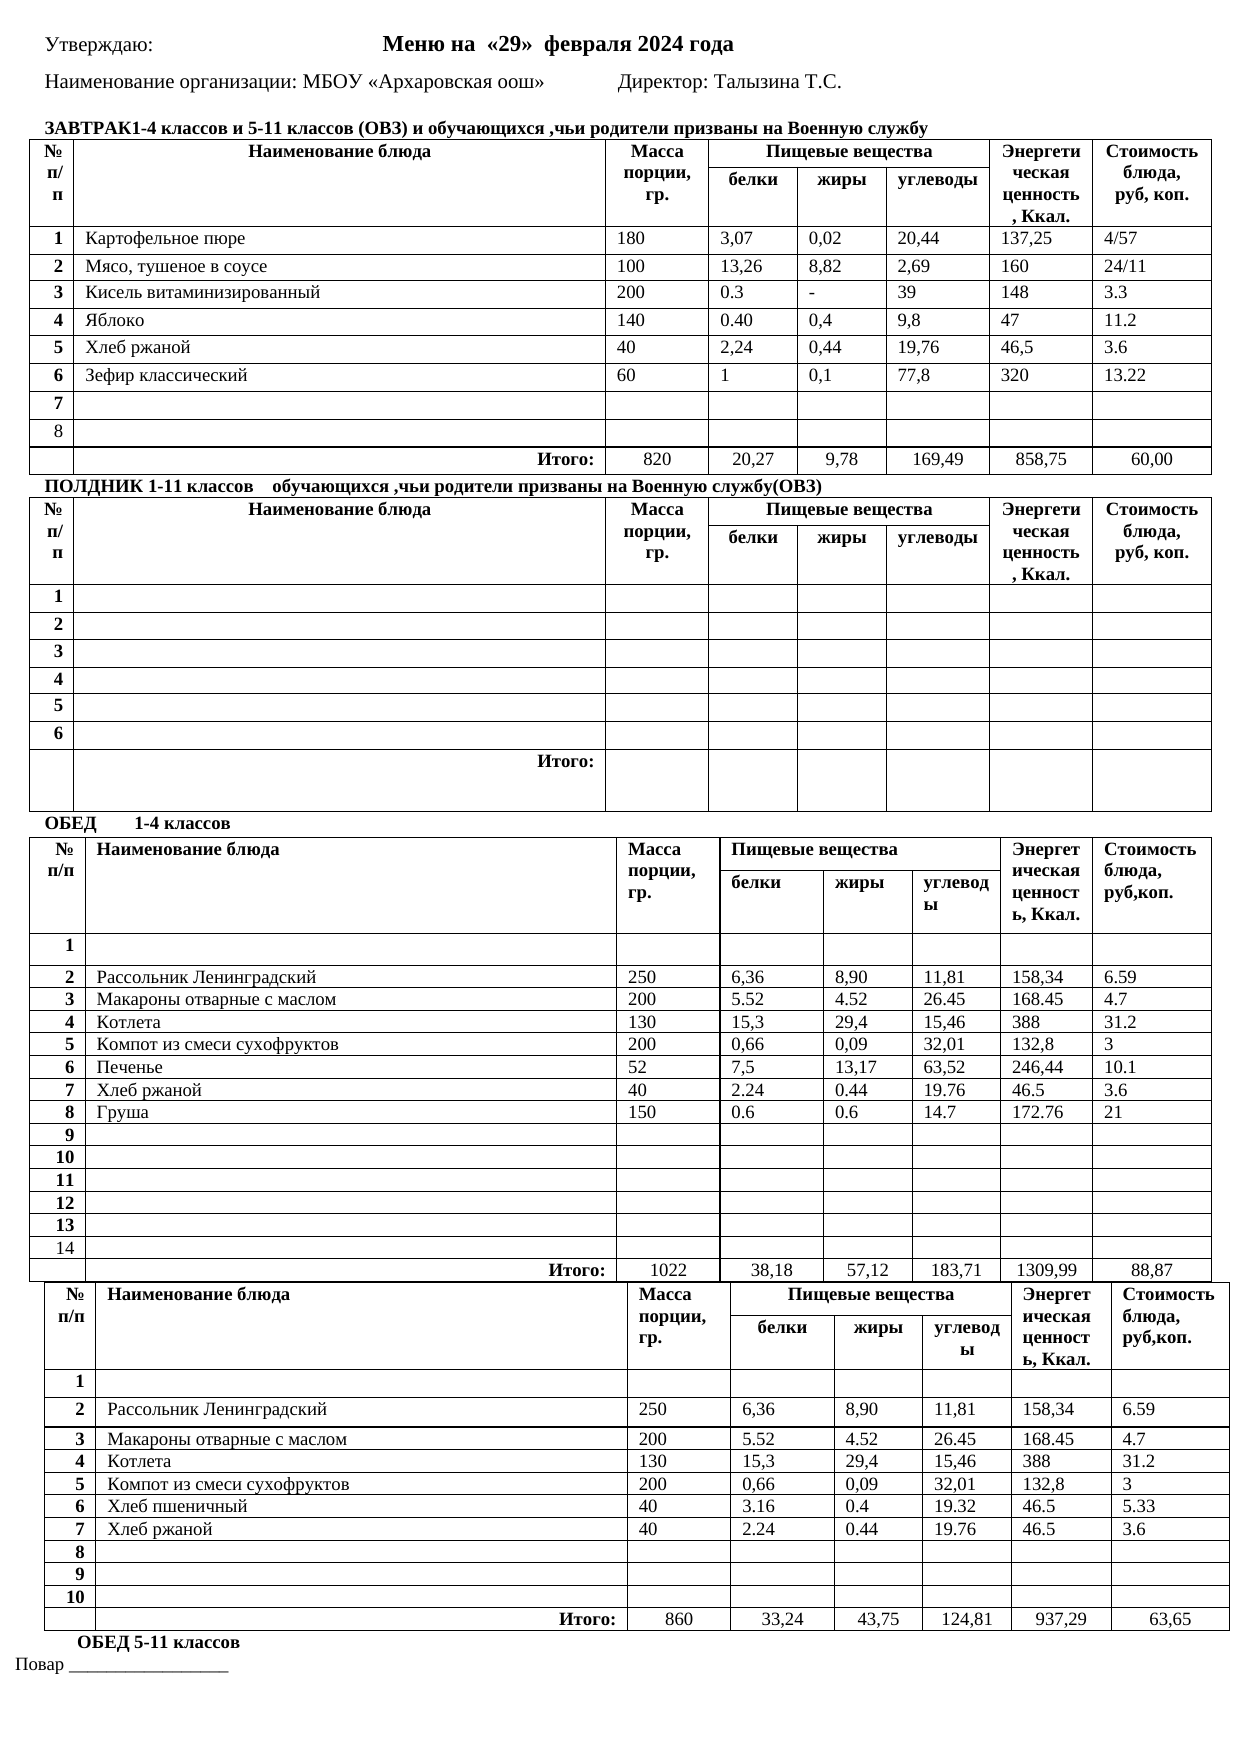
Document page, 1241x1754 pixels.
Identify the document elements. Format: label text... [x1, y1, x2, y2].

table_cell [824, 1214, 912, 1236]
table_cell [721, 1169, 823, 1191]
table_cell [86, 1124, 616, 1145]
table_cell 40 [617, 1079, 719, 1100]
table_cell 10.1 [1093, 1056, 1211, 1077]
table_cell [1012, 1563, 1111, 1585]
table_cell [709, 722, 797, 749]
table_cell углеводы [923, 1316, 1011, 1369]
table_cell 11.2 [1093, 309, 1211, 335]
table_cell [990, 585, 1092, 612]
table_cell [86, 1214, 616, 1236]
table_cell 6.59 [1093, 966, 1211, 987]
table_cell 4.7 [1112, 1428, 1229, 1449]
table_header Пищевые вещества [731, 1283, 1011, 1315]
table_cell Хлеб пшеничный [96, 1495, 627, 1517]
table_cell 39 [887, 281, 989, 308]
table_cell 0,1 [798, 364, 886, 391]
table_cell Хлеб ржаной [96, 1518, 627, 1539]
table_cell [923, 1586, 1011, 1607]
text Повар _________________ [15, 1652, 1240, 1674]
table_cell Итого: [74, 750, 605, 811]
table_cell 29,4 [824, 1011, 912, 1032]
table_cell 6 [30, 722, 73, 749]
table_cell 8,90 [835, 1398, 922, 1426]
table_cell 180 [606, 227, 708, 254]
table_cell Печенье [86, 1056, 616, 1077]
table_cell [1012, 1541, 1111, 1562]
table_cell [606, 392, 708, 418]
table_cell [74, 585, 605, 612]
table_cell 0.4 [835, 1495, 922, 1517]
table_cell 8,82 [798, 255, 886, 280]
table_cell 26.45 [923, 1428, 1011, 1449]
table_cell [709, 640, 797, 667]
table_cell 7,5 [721, 1056, 823, 1077]
table_cell [1093, 1169, 1211, 1191]
table_cell 3 [30, 281, 73, 308]
table_cell 40 [628, 1518, 730, 1539]
table_cell [1093, 1214, 1211, 1236]
table_header № п/п [30, 140, 73, 226]
table_cell [628, 1541, 730, 1562]
table_cell 937,29 [1012, 1608, 1111, 1630]
table_cell 130 [617, 1011, 719, 1032]
table_cell [86, 1169, 616, 1191]
table_cell 169,49 [887, 448, 989, 474]
table_cell 2 [45, 1398, 95, 1426]
table_cell 15,3 [731, 1450, 834, 1472]
table_cell 160 [990, 255, 1092, 280]
table_cell 60 [606, 364, 708, 391]
table_cell Итого: [96, 1608, 627, 1630]
table_cell 0,44 [798, 336, 886, 363]
table_cell 60,00 [1093, 448, 1211, 474]
table_cell [990, 420, 1092, 446]
table_cell 1 [30, 934, 85, 964]
table_cell [96, 1563, 627, 1585]
table_cell [731, 1541, 834, 1562]
table_cell 100 [606, 255, 708, 280]
table_cell [824, 1124, 912, 1145]
table_cell 11,81 [923, 1398, 1011, 1426]
table_cell 13.22 [1093, 364, 1211, 391]
table_cell 2 [30, 613, 73, 639]
table_cell [96, 1370, 627, 1397]
table_cell 63,65 [1112, 1608, 1229, 1630]
table_cell [835, 1370, 922, 1397]
table_cell 0,09 [835, 1473, 922, 1494]
table_cell [709, 613, 797, 639]
table_cell 6,36 [731, 1398, 834, 1426]
table_cell [617, 1192, 719, 1213]
table_cell [86, 1192, 616, 1213]
table_cell [913, 1124, 1000, 1145]
table_cell [96, 1541, 627, 1562]
table_cell 820 [606, 448, 708, 474]
table_cell 32,01 [913, 1033, 1000, 1055]
table_cell [824, 1237, 912, 1258]
table_cell Компот из смеси сухофруктов [86, 1033, 616, 1055]
table_cell [731, 1563, 834, 1585]
table_cell Котлета [96, 1450, 627, 1472]
table_cell 4.52 [835, 1428, 922, 1449]
table_cell [1093, 722, 1211, 749]
table_cell 4.7 [1093, 988, 1211, 1010]
table_cell 148 [990, 281, 1092, 308]
table_cell 6 [30, 364, 73, 391]
table_cell [887, 420, 989, 446]
table_cell [990, 640, 1092, 667]
table_cell 9 [30, 1124, 85, 1145]
table_cell 3 [1093, 1033, 1211, 1055]
table_cell [74, 613, 605, 639]
table_cell 4.52 [824, 988, 912, 1010]
table_cell 158,34 [1012, 1398, 1111, 1426]
table_cell 5 [30, 694, 73, 721]
table_cell [709, 420, 797, 446]
table_cell 2 [30, 255, 73, 280]
table_cell [721, 934, 823, 964]
table_cell [86, 1237, 616, 1258]
table_cell [798, 392, 886, 418]
table_cell [824, 934, 912, 964]
table_cell углеводы [887, 168, 989, 226]
table_cell 14.7 [913, 1101, 1000, 1123]
table_cell [1001, 1214, 1092, 1236]
table_cell Хлеб ржаной [86, 1079, 616, 1100]
table_cell [1093, 640, 1211, 667]
table_cell 250 [617, 966, 719, 987]
table_cell 0.44 [835, 1518, 922, 1539]
table_cell [1112, 1586, 1229, 1607]
table_cell 12 [30, 1192, 85, 1213]
table_cell 33,24 [731, 1608, 834, 1630]
table_cell 7 [30, 392, 73, 418]
table_cell [923, 1370, 1011, 1397]
table_cell [1093, 1146, 1211, 1168]
table_cell 43,75 [835, 1608, 922, 1630]
table_cell 24/11 [1093, 255, 1211, 280]
table_cell [1112, 1541, 1229, 1562]
table_header № п/п [45, 1283, 95, 1369]
table_cell Хлеб ржаной [74, 336, 605, 363]
table_cell 246,44 [1001, 1056, 1092, 1077]
table_cell 2.24 [721, 1079, 823, 1100]
table_cell [74, 420, 605, 446]
table_cell [1001, 1237, 1092, 1258]
table_cell [1001, 1192, 1092, 1213]
table_cell 0,09 [824, 1033, 912, 1055]
table_cell 5 [30, 1033, 85, 1055]
table_cell [887, 392, 989, 418]
table_cell [731, 1586, 834, 1607]
table_cell [709, 392, 797, 418]
table_cell [1093, 613, 1211, 639]
table_cell белки [709, 168, 797, 226]
table_cell [709, 668, 797, 693]
table_cell 46.5 [1012, 1495, 1111, 1517]
table_cell 13,17 [824, 1056, 912, 1077]
table_cell 1309,99 [1001, 1259, 1092, 1281]
table_cell 15,46 [923, 1450, 1011, 1472]
table_cell [913, 1146, 1000, 1168]
table_cell [86, 1146, 616, 1168]
table_cell [798, 585, 886, 612]
table_cell Макароны отварные с маслом [86, 988, 616, 1010]
table_cell 14 [30, 1237, 85, 1258]
table_header Стоимость блюда, руб,коп. [1093, 838, 1211, 932]
table_header Пищевые вещества [721, 838, 1000, 870]
text ПОЛДНИК 1-11 классов обучающихся ,чьи родители призваны на Военную службу(ОВЗ) [44, 475, 1226, 497]
table_cell 3 [45, 1428, 95, 1449]
table_cell 8 [45, 1541, 95, 1562]
table_header Масса порции, гр. [606, 140, 708, 226]
table_cell [617, 1214, 719, 1236]
table_header Масса порции, гр. [606, 498, 708, 584]
table_cell 13,26 [709, 255, 797, 280]
table_cell 168.45 [1012, 1428, 1111, 1449]
table_cell Рассольник Ленинградский [96, 1398, 627, 1426]
table_cell 200 [617, 988, 719, 1010]
table_cell [30, 750, 73, 811]
table_cell [990, 694, 1092, 721]
table_cell [798, 420, 886, 446]
table_cell [86, 934, 616, 964]
table_cell белки [731, 1316, 834, 1369]
table_cell 200 [628, 1428, 730, 1449]
table_cell 15,46 [913, 1011, 1000, 1032]
table_cell 124,81 [923, 1608, 1011, 1630]
table_cell углеводы [887, 526, 989, 584]
table_cell 4/57 [1093, 227, 1211, 254]
table_cell 858,75 [990, 448, 1092, 474]
table_cell [923, 1541, 1011, 1562]
table_cell [990, 613, 1092, 639]
table_cell [709, 694, 797, 721]
table_cell 19.32 [923, 1495, 1011, 1517]
table_cell [990, 392, 1092, 418]
table_cell 158,34 [1001, 966, 1092, 987]
text ОБЕД 5-11 классов [44, 1631, 1240, 1652]
table_cell углеводы [913, 871, 1000, 932]
table_cell [990, 668, 1092, 693]
table_cell 57,12 [824, 1259, 912, 1281]
table_cell [798, 613, 886, 639]
table_header Пищевые вещества [709, 498, 989, 525]
table_cell [617, 1169, 719, 1191]
table_cell 63,52 [913, 1056, 1000, 1077]
table_header Пищевые вещества [709, 140, 989, 167]
table_cell 40 [628, 1495, 730, 1517]
table_cell [606, 694, 708, 721]
table_cell 9 [45, 1563, 95, 1585]
table_cell Макароны отварные с маслом [96, 1428, 627, 1449]
table_cell белки [721, 871, 823, 932]
table_cell 250 [628, 1398, 730, 1426]
table_cell 32,01 [923, 1473, 1011, 1494]
table_cell 0,66 [721, 1033, 823, 1055]
table_cell 8 [30, 420, 73, 446]
table_cell [824, 1192, 912, 1213]
table_cell [606, 668, 708, 693]
table_cell [887, 613, 989, 639]
table_cell [913, 1214, 1000, 1236]
table_cell 5.52 [731, 1428, 834, 1449]
table_cell 130 [628, 1450, 730, 1472]
table_cell Зефир классический [74, 364, 605, 391]
table_cell 150 [617, 1101, 719, 1123]
table_cell [1001, 934, 1092, 964]
table_cell [30, 1259, 85, 1281]
table_header Наименование блюда [74, 140, 605, 226]
table_header № п/п [30, 838, 85, 932]
table_cell [74, 668, 605, 693]
table_cell [887, 640, 989, 667]
table_cell [1093, 934, 1211, 964]
table_cell жиры [824, 871, 912, 932]
table_cell Груша [86, 1101, 616, 1123]
table_cell 3.3 [1093, 281, 1211, 308]
table_cell [606, 750, 708, 811]
table_cell [913, 1237, 1000, 1258]
table_cell 19.76 [923, 1518, 1011, 1539]
table_cell [913, 1169, 1000, 1191]
table_header Энергетическая ценность, Ккал. [990, 140, 1092, 226]
table_cell [709, 750, 797, 811]
table_cell [835, 1541, 922, 1562]
table_cell [628, 1370, 730, 1397]
table_cell [1093, 1237, 1211, 1258]
table_cell Картофельное пюре [74, 227, 605, 254]
table_cell [1012, 1370, 1111, 1397]
table_cell 5.52 [721, 988, 823, 1010]
table_cell Компот из смеси сухофруктов [96, 1473, 627, 1494]
table_cell 140 [606, 309, 708, 335]
table_cell 26.45 [913, 988, 1000, 1010]
table_cell [606, 722, 708, 749]
table_cell [606, 640, 708, 667]
table_cell 20,27 [709, 448, 797, 474]
table_cell [798, 668, 886, 693]
table_cell 388 [1012, 1450, 1111, 1472]
table_header № п/п [30, 498, 73, 584]
table_cell 0,02 [798, 227, 886, 254]
table_cell 13 [30, 1214, 85, 1236]
table_cell [1093, 1124, 1211, 1145]
table_cell 6 [30, 1056, 85, 1077]
table_cell [990, 750, 1092, 811]
table_cell 1 [30, 585, 73, 612]
table_cell 46.5 [1012, 1518, 1111, 1539]
table_cell 15,3 [721, 1011, 823, 1032]
table_cell [1001, 1146, 1092, 1168]
table_cell [1093, 585, 1211, 612]
text Наименование организации: МБОУ «Архаровская оош» Директор: Талызина Т.С. [44, 69, 1226, 93]
table_cell [923, 1563, 1011, 1585]
table_cell 2.24 [731, 1518, 834, 1539]
table_cell 3.16 [731, 1495, 834, 1517]
table_cell [45, 1608, 95, 1630]
table_cell [824, 1146, 912, 1168]
table_cell 183,71 [913, 1259, 1000, 1281]
table_cell 0.40 [709, 309, 797, 335]
table_cell 172.76 [1001, 1101, 1092, 1123]
table_cell [887, 668, 989, 693]
table_cell [709, 585, 797, 612]
table_cell [606, 420, 708, 446]
table_cell [1093, 1192, 1211, 1213]
table_cell 21 [1093, 1101, 1211, 1123]
table_cell [1093, 392, 1211, 418]
table_cell 0,4 [798, 309, 886, 335]
table_cell 388 [1001, 1011, 1092, 1032]
table_cell 3 [30, 988, 85, 1010]
table_cell [721, 1192, 823, 1213]
table_cell 47 [990, 309, 1092, 335]
table_cell 1 [709, 364, 797, 391]
table_cell [1093, 420, 1211, 446]
table_cell [30, 448, 73, 474]
table_cell [798, 640, 886, 667]
table_cell 2,24 [709, 336, 797, 363]
table_cell [721, 1214, 823, 1236]
table_cell 9,78 [798, 448, 886, 474]
table_cell [887, 585, 989, 612]
table_cell 20,44 [887, 227, 989, 254]
table_cell 2,69 [887, 255, 989, 280]
table_cell 200 [606, 281, 708, 308]
table_cell 10 [45, 1586, 95, 1607]
table_cell 132,8 [1001, 1033, 1092, 1055]
table_cell 860 [628, 1608, 730, 1630]
table_cell 3 [1112, 1473, 1229, 1494]
table_cell 7 [45, 1518, 95, 1539]
table_cell [824, 1169, 912, 1191]
table_cell 6.59 [1112, 1398, 1229, 1426]
table_cell 8,90 [824, 966, 912, 987]
table_cell [731, 1370, 834, 1397]
table_cell [913, 934, 1000, 964]
text ЗАВТРАК1-4 классов и 5-11 классов (ОВЗ) и обучающихся ,чьи родители призваны на Военную службу [44, 117, 1226, 139]
table_cell Итого: [74, 448, 605, 474]
table_header Наименование блюда [86, 838, 616, 932]
table_cell 137,25 [990, 227, 1092, 254]
table_cell 31.2 [1112, 1450, 1229, 1472]
table_cell [913, 1192, 1000, 1213]
table_cell 52 [617, 1056, 719, 1077]
table_cell 3.6 [1112, 1518, 1229, 1539]
table_cell 4 [30, 668, 73, 693]
table_cell [628, 1563, 730, 1585]
table_cell жиры [798, 168, 886, 226]
table_cell 200 [617, 1033, 719, 1055]
table_cell [721, 1124, 823, 1145]
text ОБЕД 1-4 классов [44, 812, 1226, 833]
table_header Энергетическая ценность, Ккал. [1012, 1283, 1111, 1369]
table_cell 6 [45, 1495, 95, 1517]
table_cell [835, 1563, 922, 1585]
table_cell [887, 750, 989, 811]
table_cell [887, 694, 989, 721]
table_header Наименование блюда [96, 1283, 627, 1369]
table_cell 4 [30, 309, 73, 335]
table_cell 5.33 [1112, 1495, 1229, 1517]
table_header Стоимость блюда, руб,коп. [1112, 1283, 1229, 1369]
table_cell [1012, 1586, 1111, 1607]
table_cell [798, 750, 886, 811]
table_cell [1093, 668, 1211, 693]
table_header Масса порции, гр. [617, 838, 719, 932]
table_cell 4 [30, 1011, 85, 1032]
table_cell Итого: [86, 1259, 616, 1281]
table_cell 4 [45, 1450, 95, 1472]
table_cell 0,66 [731, 1473, 834, 1494]
table_cell 132,8 [1012, 1473, 1111, 1494]
table_header Стоимость блюда, руб, коп. [1093, 140, 1211, 226]
table_cell [1001, 1169, 1092, 1191]
table_cell 6,36 [721, 966, 823, 987]
table_cell [74, 694, 605, 721]
table_cell [798, 722, 886, 749]
table_cell [617, 1146, 719, 1168]
table_cell [74, 722, 605, 749]
table_cell - [798, 281, 886, 308]
table_cell 9,8 [887, 309, 989, 335]
table_cell 38,18 [721, 1259, 823, 1281]
table_cell [606, 585, 708, 612]
table_cell [617, 1237, 719, 1258]
table_cell 11 [30, 1169, 85, 1191]
table_cell 1022 [617, 1259, 719, 1281]
table_cell [835, 1586, 922, 1607]
table_cell 29,4 [835, 1450, 922, 1472]
table_cell [721, 1146, 823, 1168]
table_cell [628, 1586, 730, 1607]
table_cell [1112, 1563, 1229, 1585]
table_header Стоимость блюда, руб, коп. [1093, 498, 1211, 584]
table_cell [96, 1586, 627, 1607]
table_cell 200 [628, 1473, 730, 1494]
table_cell 5 [30, 336, 73, 363]
table_cell 1 [30, 227, 73, 254]
table_cell 0.6 [824, 1101, 912, 1123]
table_cell 320 [990, 364, 1092, 391]
table_cell 5 [45, 1473, 95, 1494]
table_cell 3 [30, 640, 73, 667]
table_cell 0.3 [709, 281, 797, 308]
table_cell [990, 722, 1092, 749]
table_cell жиры [835, 1316, 922, 1369]
table_cell 168.45 [1001, 988, 1092, 1010]
table_header Масса порции, гр. [628, 1283, 730, 1369]
table_cell 8 [30, 1101, 85, 1123]
table_cell 3.6 [1093, 336, 1211, 363]
table_header Наименование блюда [74, 498, 605, 584]
table_cell 77,8 [887, 364, 989, 391]
table_cell 31.2 [1093, 1011, 1211, 1032]
table_cell Кисель витаминизированный [74, 281, 605, 308]
table_cell [887, 722, 989, 749]
table_cell Мясо, тушеное в соусе [74, 255, 605, 280]
table_cell [721, 1237, 823, 1258]
table_cell Яблоко [74, 309, 605, 335]
table_cell 0.6 [721, 1101, 823, 1123]
table_cell [1093, 750, 1211, 811]
table_cell [74, 392, 605, 418]
table_cell 11,81 [913, 966, 1000, 987]
table_header Энергетическая ценность, Ккал. [990, 498, 1092, 584]
table_cell 2 [30, 966, 85, 987]
table_cell белки [709, 526, 797, 584]
table_cell 3.6 [1093, 1079, 1211, 1100]
text Утверждаю: Меню на «29» февраля 2024 года [44, 29, 1226, 56]
table_cell 19,76 [887, 336, 989, 363]
table_cell [606, 613, 708, 639]
table_cell жиры [798, 526, 886, 584]
table_cell 10 [30, 1146, 85, 1168]
table_cell 3,07 [709, 227, 797, 254]
table_cell 46,5 [990, 336, 1092, 363]
table_cell [74, 640, 605, 667]
table_header Энергетическая ценность, Ккал. [1001, 838, 1092, 932]
table_cell [1001, 1124, 1092, 1145]
table_cell Котлета [86, 1011, 616, 1032]
table_cell 1 [45, 1370, 95, 1397]
table_cell 7 [30, 1079, 85, 1100]
table_cell Рассольник Ленинградский [86, 966, 616, 987]
table_cell 0.44 [824, 1079, 912, 1100]
table_cell [1093, 694, 1211, 721]
table_cell 40 [606, 336, 708, 363]
table_cell [617, 1124, 719, 1145]
table_cell [617, 934, 719, 964]
table_cell 46.5 [1001, 1079, 1092, 1100]
table_cell 88,87 [1093, 1259, 1211, 1281]
table_cell [1112, 1370, 1229, 1397]
table_cell [798, 694, 886, 721]
table_cell 19.76 [913, 1079, 1000, 1100]
